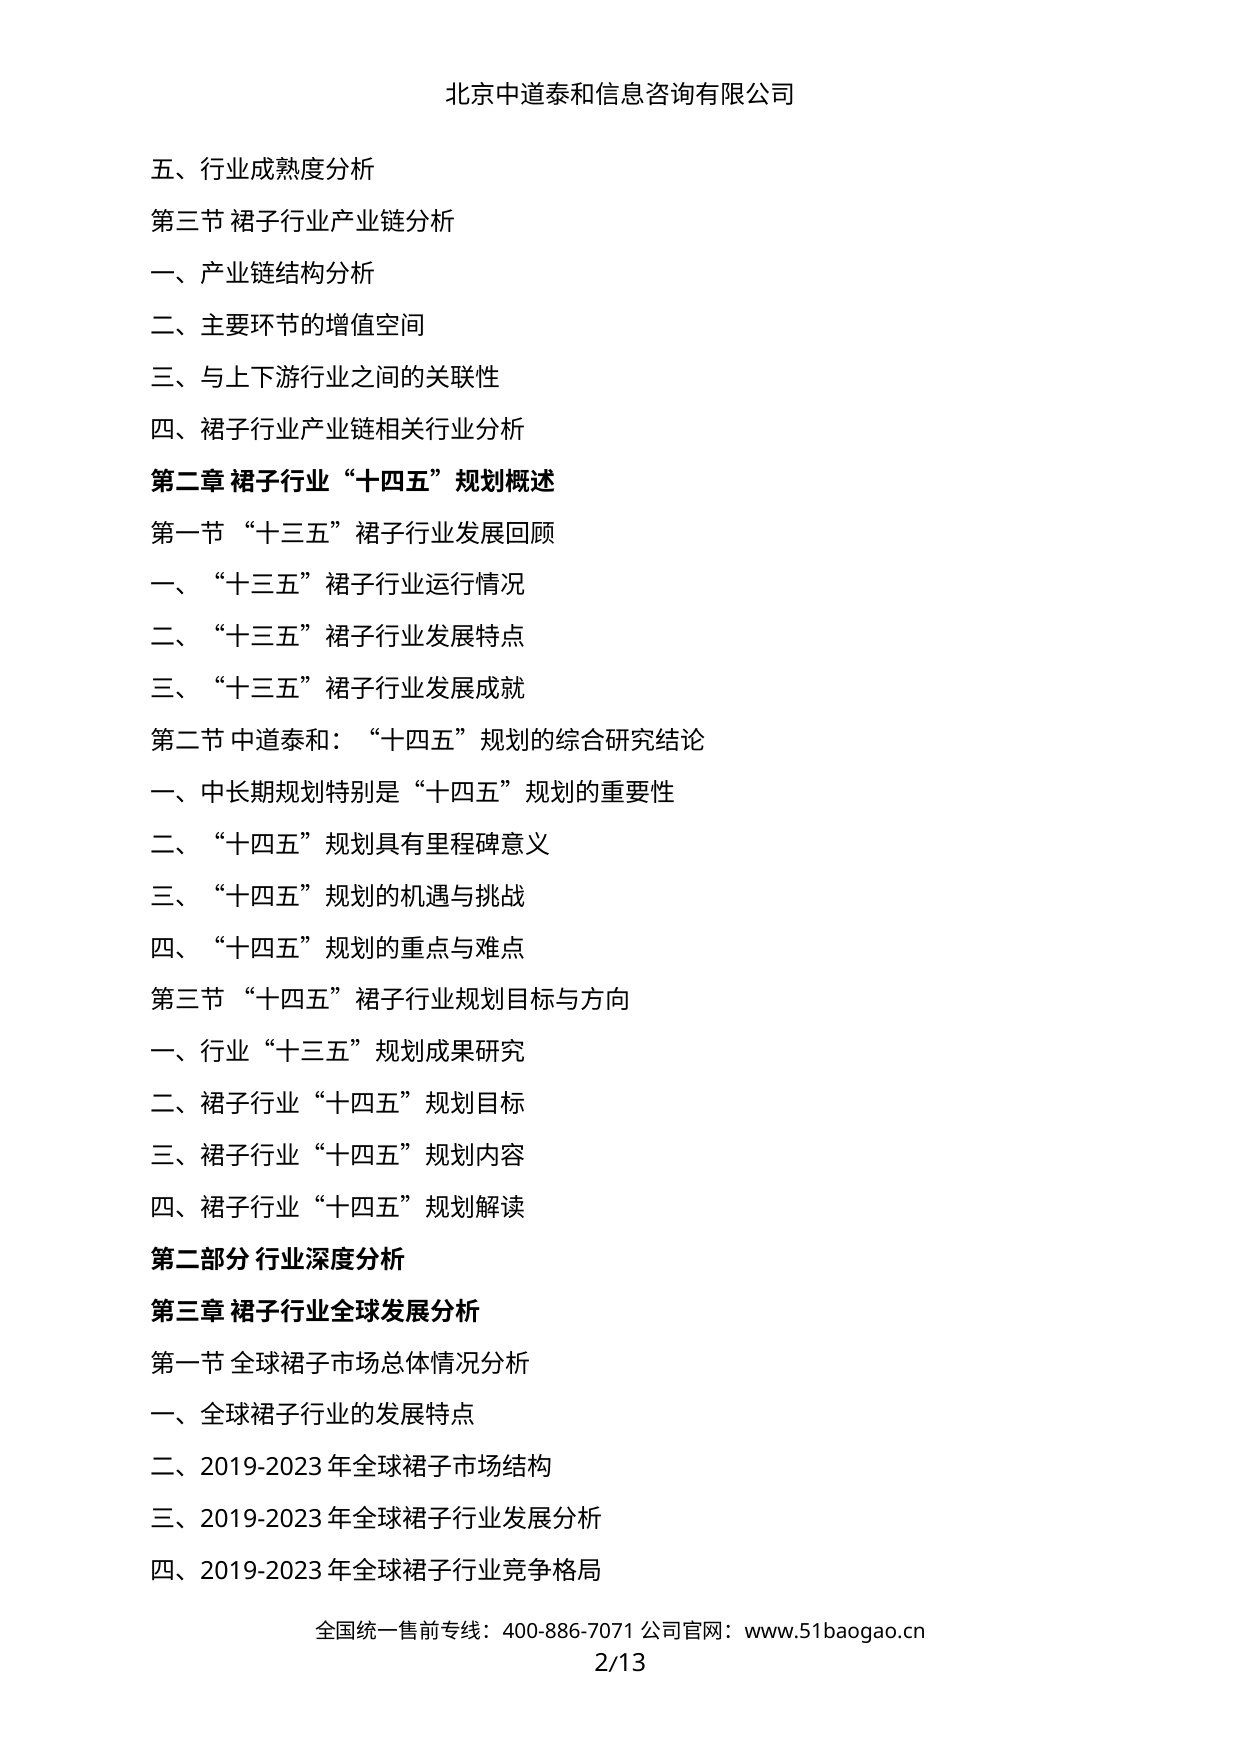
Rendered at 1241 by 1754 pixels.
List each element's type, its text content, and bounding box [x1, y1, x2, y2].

text 一、全球裙子行业的发展特点 [150, 1395, 1090, 1431]
text 一、行业“十三五”规划成果研究 [150, 1032, 1090, 1068]
text 四、2019-2023年全球裙子行业竞争格局 [150, 1551, 1090, 1587]
text 二、裙子行业“十四五”规划目标 [150, 1084, 1090, 1120]
text 第三章 裙子行业全球发展分析 [150, 1291, 1090, 1327]
text 四、裙子行业产业链相关行业分析 [150, 409, 1090, 446]
text 三、“十三五”裙子行业发展成就 [150, 669, 1090, 705]
text 一、产业链结构分析 [150, 254, 1090, 290]
text 二、主要环节的增值空间 [150, 306, 1090, 342]
text 二、“十四五”规划具有里程碑意义 [150, 824, 1090, 861]
text 第二部分 行业深度分析 [150, 1239, 1090, 1276]
text 三、“十四五”规划的机遇与挑战 [150, 876, 1090, 912]
text 二、2019-2023年全球裙子市场结构 [150, 1447, 1090, 1483]
text 第二节 中道泰和：“十四五”规划的综合研究结论 [150, 721, 1090, 757]
text 第一节 全球裙子市场总体情况分析 [150, 1343, 1090, 1379]
text 四、裙子行业“十四五”规划解读 [150, 1187, 1090, 1224]
text 三、与上下游行业之间的关联性 [150, 357, 1090, 394]
text 一、中长期规划特别是“十四五”规划的重要性 [150, 772, 1090, 809]
text 一、“十三五”裙子行业运行情况 [150, 565, 1090, 601]
text 三、裙子行业“十四五”规划内容 [150, 1136, 1090, 1172]
text 第三节 “十四五”裙子行业规划目标与方向 [150, 980, 1090, 1016]
text 三、2019-2023年全球裙子行业发展分析 [150, 1499, 1090, 1535]
text 二、“十三五”裙子行业发展特点 [150, 617, 1090, 653]
text 四、“十四五”规划的重点与难点 [150, 928, 1090, 964]
text 五、行业成熟度分析 [150, 150, 1090, 186]
text 第三节 裙子行业产业链分析 [150, 202, 1090, 238]
text 第一节 “十三五”裙子行业发展回顾 [150, 513, 1090, 549]
text 第二章 裙子行业“十四五”规划概述 [150, 461, 1090, 497]
